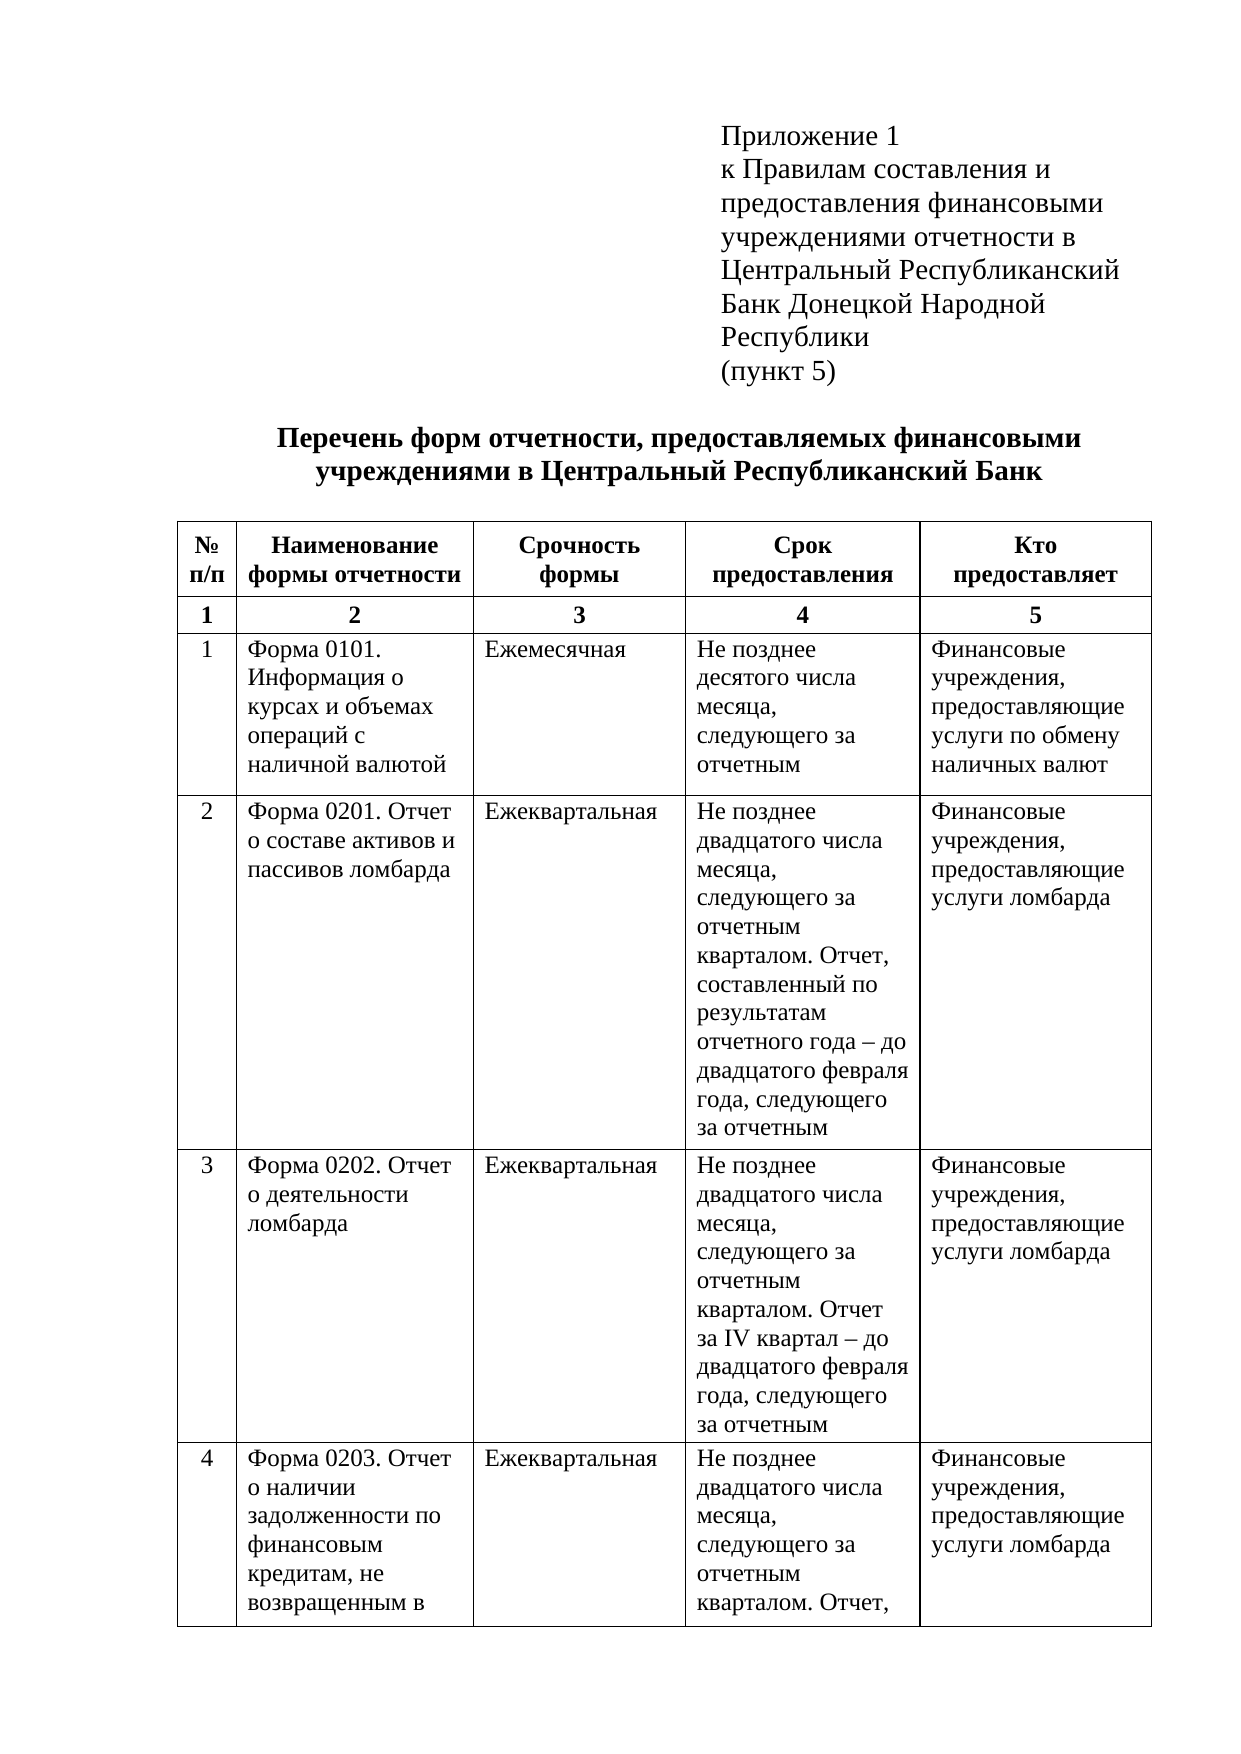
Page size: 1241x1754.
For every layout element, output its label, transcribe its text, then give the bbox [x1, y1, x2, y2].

table_cell 1 [178, 597, 236, 633]
table_cell 1 [178, 634, 236, 795]
text Перечень форм отчетности, предоставляемых финансовыми учреждениями в Центральный Республиканский Банк [177, 420, 1181, 487]
table_cell Ежеквартальная [474, 1150, 685, 1442]
text Приложение 1 [721, 118, 1181, 152]
table_header Срок предоставления [686, 522, 919, 596]
table_cell Не позднее двадцатого числа месяца, следующего за отчетным кварталом. Отчет, составленный по результатам отчетного года – до двадцатого февраля года, следующего за отчетным [686, 796, 919, 1149]
table_cell 5 [921, 597, 1151, 633]
table_cell Ежеквартальная [474, 1443, 685, 1626]
table_cell Финансовые учреждения, предоставляющие услуги ломбарда [921, 1150, 1151, 1442]
table_header Наименование формы отчетности [237, 522, 473, 596]
table_cell 3 [474, 597, 685, 633]
table_cell 3 [178, 1150, 236, 1442]
table_cell 2 [237, 597, 473, 633]
table_cell Не позднее двадцатого числа месяца, следующего за отчетным кварталом. Отчет за IV квартал – до двадцатого февраля года, следующего за отчетным [686, 1150, 919, 1442]
text к Правилам составления и предоставления финансовыми учреждениями отчетности в Центральный Республиканский Банк Донецкой Народной Республики [721, 152, 1181, 353]
table_cell Финансовые учреждения, предоставляющие услуги ломбарда [921, 796, 1151, 1149]
table_cell Форма 0202. Отчет о деятельности ломбарда [237, 1150, 473, 1442]
table_header № п/п [178, 522, 236, 596]
table_cell Финансовые учреждения, предоставляющие услуги по обмену наличных валют [921, 634, 1151, 795]
table_cell 4 [686, 597, 919, 633]
table_cell Не позднее десятого числа месяца, следующего за отчетным [686, 634, 919, 795]
table_header Срочность формы [474, 522, 685, 596]
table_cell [686, 1443, 919, 1626]
table_cell Ежемесячная [474, 634, 685, 795]
table_cell Форма 0101. Информация о курсах и объемах операций с наличной валютой [237, 634, 473, 795]
text (пункт 5) [721, 353, 1181, 386]
table_header Кто предоставляет [921, 522, 1151, 596]
table_cell 2 [178, 796, 236, 1149]
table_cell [921, 1443, 1151, 1626]
table_cell Форма 0201. Отчет о составе активов и пассивов ломбарда [237, 796, 473, 1149]
table_cell Ежеквартальная [474, 796, 685, 1149]
table_cell 4 [178, 1443, 236, 1626]
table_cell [237, 1443, 473, 1626]
